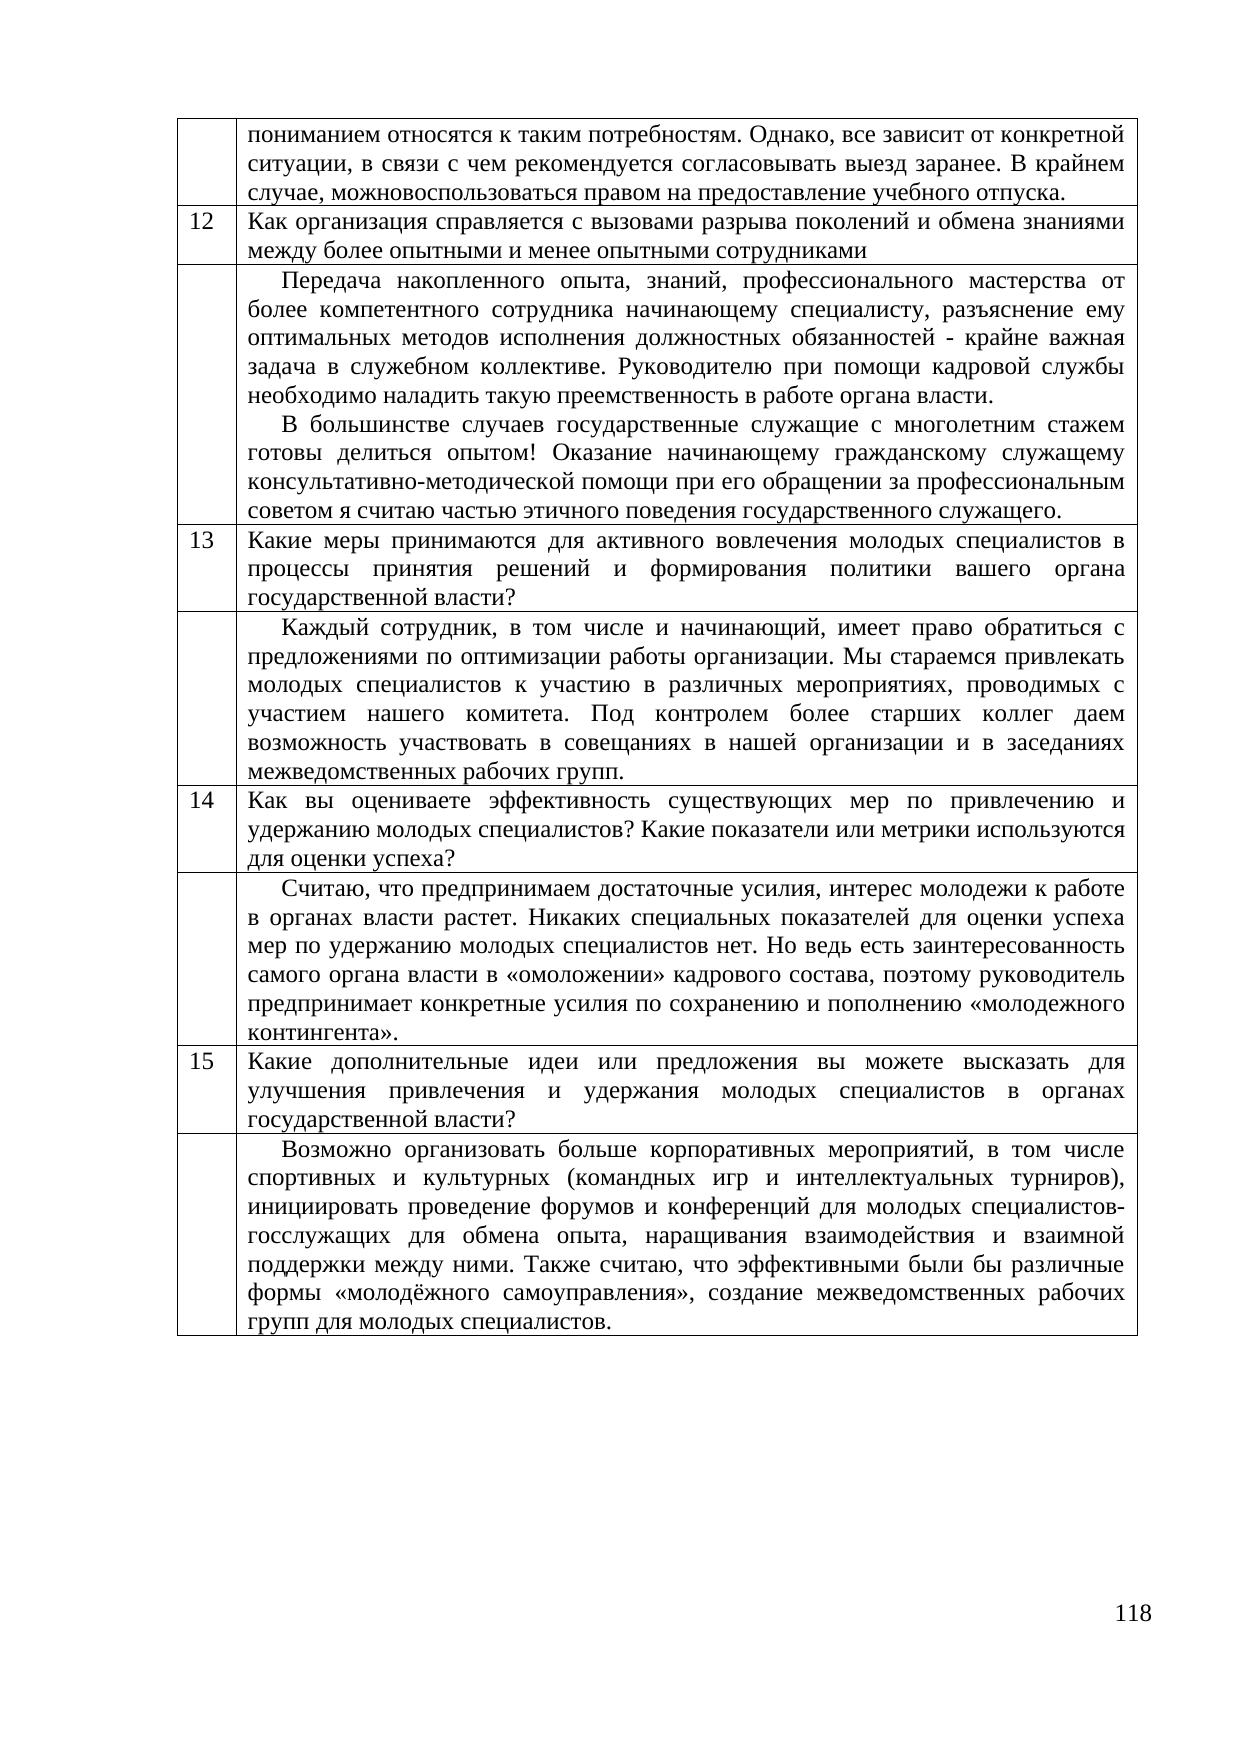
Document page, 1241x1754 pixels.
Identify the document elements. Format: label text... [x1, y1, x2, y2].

table_cell [178, 119, 236, 205]
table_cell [237, 119, 1137, 205]
table_cell Какие меры принимаются для активного вовлечения молодых специалистов в процессы принятия решений и формирования политики вашего органа государственной власти? [237, 525, 1137, 611]
table_cell [178, 873, 236, 1045]
table_cell Как организация справляется с вызовами разрыва поколений и обмена знаниями между более опытными и менее опытными сотрудниками [237, 206, 1137, 264]
table_cell Передача накопленного опыта, знаний, профессионального мастерства от более компетентного сотрудника начинающему специалисту, разъяснение ему оптимальных методов исполнения должностных обязанностей - крайне важная задача в служебном коллективе. Руководителю при помощи кадровой службы необходимо наладить такую преемственность в работе органа власти. В большинстве случаев государственные служащие с многолетним стажем готовы делиться опытом! Оказание начинающему гражданскому служащему консультативно-методической помощи при его обращении за профессиональным советом я считаю частью этичного поведения государственного служащего. [237, 265, 1137, 524]
table_cell Возможно организовать больше корпоративных мероприятий, в том числе спортивных и культурных (командных игр и интеллектуальных турниров), инициировать проведение форумов и конференций для молодых специалистов-госслужащих для обмена опыта, наращивания взаимодействия и взаимной поддержки между ними. Также считаю, что эффективными были бы различные формы «молодёжного самоуправления», создание межведомственных рабочих групп для молодых специалистов. [237, 1134, 1137, 1335]
table_cell 15 [178, 1046, 236, 1133]
table_cell Какие дополнительные идеи или предложения вы можете высказать для улучшения привлечения и удержания молодых специалистов в органах государственной власти? [237, 1046, 1137, 1133]
table_cell Как вы оцениваете эффективность существующих мер по привлечению и удержанию молодых специалистов? Какие показатели или метрики используются для оценки успеха? [237, 786, 1137, 872]
table_cell 13 [178, 525, 236, 611]
table_cell Каждый сотрудник, в том числе и начинающий, имеет право обратиться с предложениями по оптимизации работы организации. Мы стараемся привлекать молодых специалистов к участию в различных мероприятиях, проводимых с участием нашего комитета. Под контролем более старших коллег даем возможность участвовать в совещаниях в нашей организации и в заседаниях межведомственных рабочих групп. [237, 612, 1137, 784]
table_cell [178, 1134, 236, 1335]
table_cell 12 [178, 206, 236, 264]
table_cell Считаю, что предпринимаем достаточные усилия, интерес молодежи к работе в органах власти растет. Никаких специальных показателей для оценки успеха мер по удержанию молодых специалистов нет. Но ведь есть заинтересованность самого органа власти в «омоложении» кадрового состава, поэтому руководитель предпринимает конкретные усилия по сохранению и пополнению «молодежного контингента». [237, 873, 1137, 1045]
table_cell 14 [178, 786, 236, 872]
table_cell [178, 265, 236, 524]
table_cell [178, 612, 236, 784]
